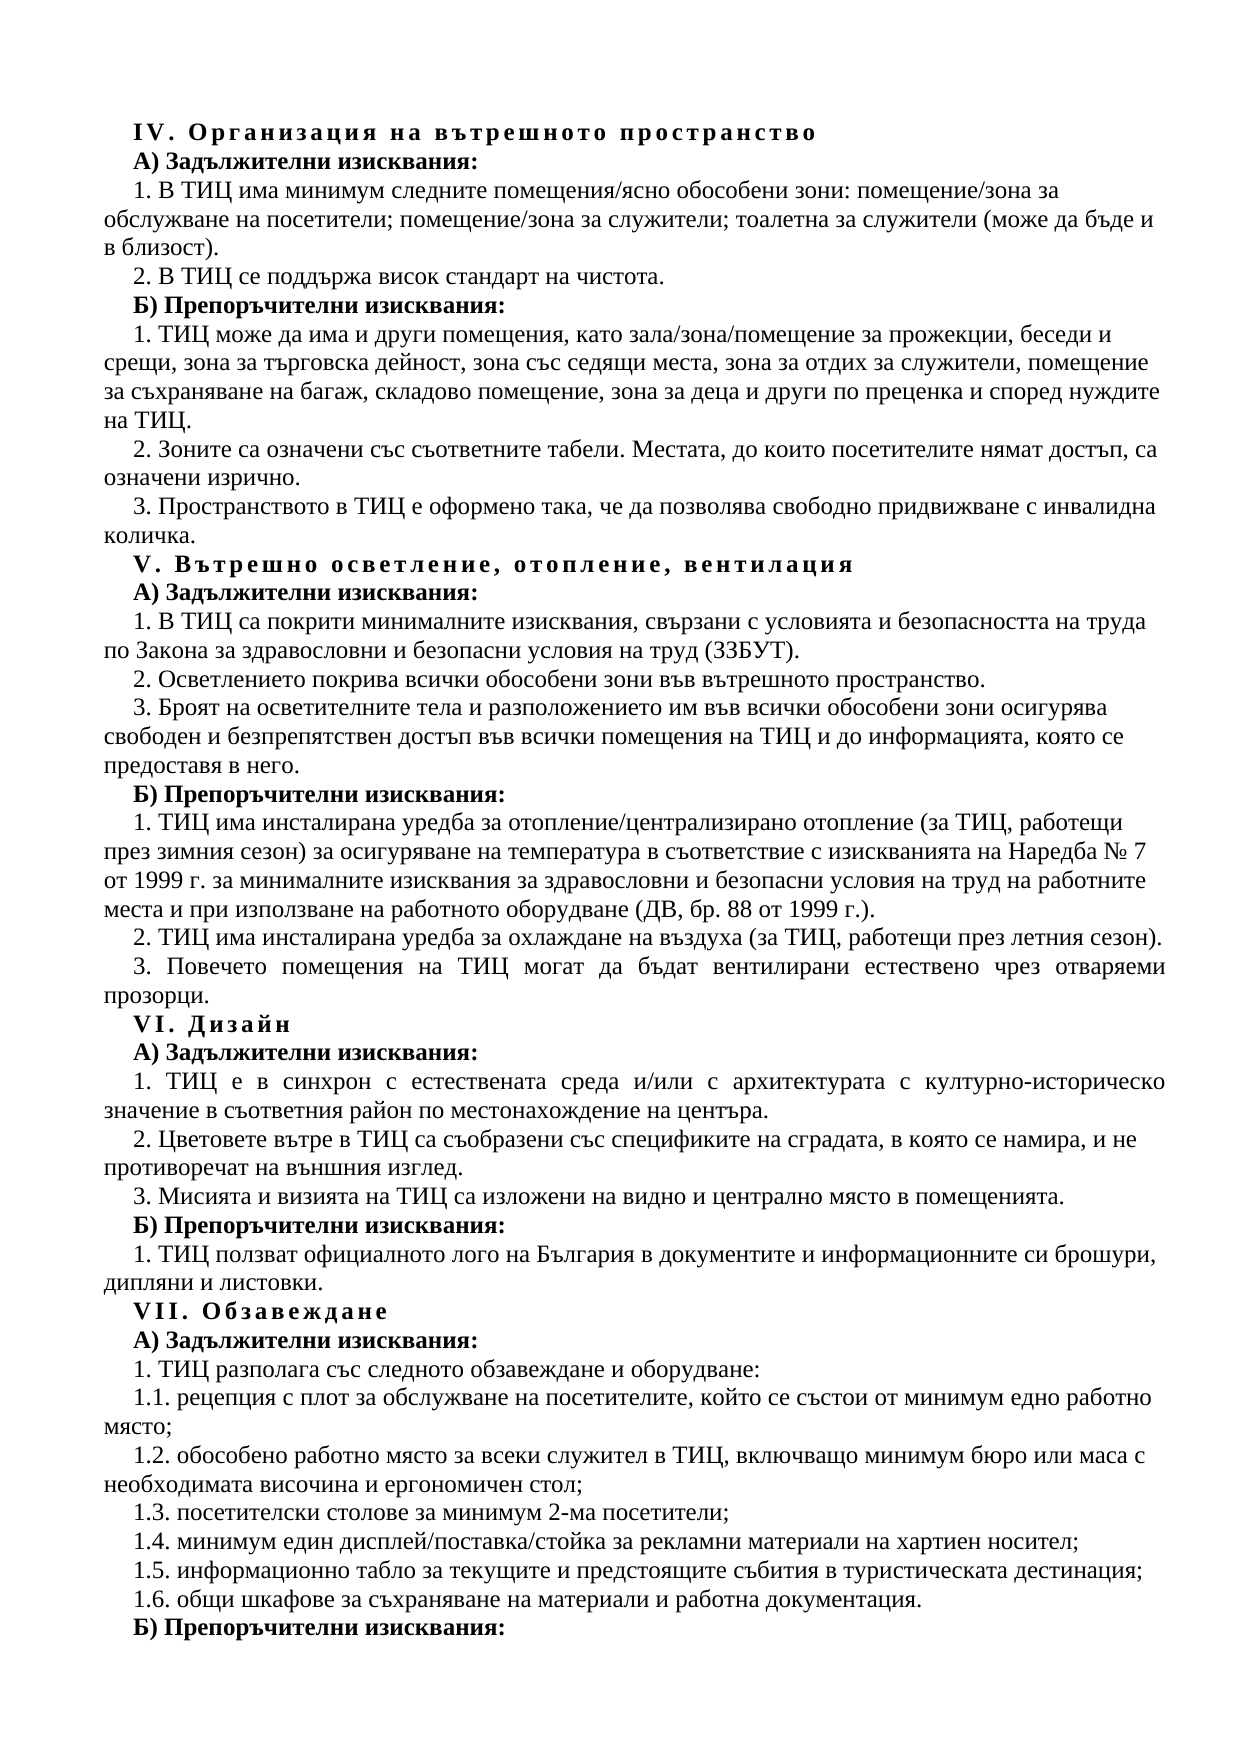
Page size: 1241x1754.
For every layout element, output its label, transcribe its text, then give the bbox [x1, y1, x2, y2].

text 1. ТИЦ има инсталирана уредба за отопление/централизирано отопление (за ТИЦ, работещи през зимния сезон) за осигуряване на температура в съответствие с изискванията на Наредба № 7 от 1999 г. за минималните изисквания за здравословни и безопасни условия на труд на работните места и при използване на работното оборудване (ДВ, бр. 88 от 1999 г.). [103, 807, 1167, 922]
text Б) Препоръчителни изисквания: [103, 779, 1167, 807]
text 1.3. посетителски столове за минимум 2-ма посетители; [103, 1497, 1167, 1526]
text А) Задължителни изисквания: [103, 1325, 1167, 1354]
text Б) Препоръчителни изисквания: [103, 290, 1167, 319]
text 1. ТИЦ ползват официалното лого на България в документите и информационните си брошури, дипляни и листовки. [103, 1239, 1167, 1296]
text 2. Цветовете вътре в ТИЦ са съобразени със спецификите на сградата, в която се намира, и не противоречат на външния изглед. [103, 1124, 1167, 1181]
text 3. Броят на осветителните тела и разположението им във всички обособени зони осигурява свободен и безпрепятствен достъп във всички помещения на ТИЦ и до информацията, която се предоставя в него. [103, 692, 1167, 779]
text VII. Обзавеждане [103, 1296, 1167, 1325]
text IV. Организация на вътрешното пространство [103, 117, 1167, 146]
text 1. В ТИЦ са покрити минималните изисквания, свързани с условията и безопасността на труда по Закона за здравословни и безопасни условия на труд (ЗЗБУТ). [103, 606, 1167, 664]
text Б) Препоръчителни изисквания: [103, 1612, 1167, 1641]
text 1. ТИЦ разполага със следното обзавеждане и оборудване: [103, 1354, 1167, 1382]
text 1.5. информационно табло за текущите и предстоящите събития в туристическата дестинация; [103, 1555, 1167, 1584]
text Б) Препоръчителни изисквания: [103, 1210, 1167, 1239]
text 2. Осветлението покрива всички обособени зони във вътрешното пространство. [103, 664, 1167, 692]
text 1. ТИЦ е в синхрон с естествената среда и/или с архитектурата с културно-историческо значение в съответния район по местонахождение на центъра. [103, 1066, 1167, 1124]
text А) Задължителни изисквания: [103, 146, 1167, 175]
text 1.4. минимум един дисплей/поставка/стойка за рекламни материали на хартиен носител; [103, 1526, 1167, 1555]
text VI. Дизайн [103, 1009, 1167, 1037]
text 1.2. обособено работно място за всеки служител в ТИЦ, включващо минимум бюро или маса с необходимата височина и ергономичен стол; [103, 1440, 1167, 1497]
text 2. ТИЦ има инсталирана уредба за охлаждане на въздуха (за ТИЦ, работещи през летния сезон). [103, 922, 1167, 951]
text 3. Пространството в ТИЦ е оформено така, че да позволява свободно придвижване с инвалидна количка. [103, 491, 1167, 549]
text А) Задължителни изисквания: [103, 577, 1167, 606]
text V. Вътрешно осветление, отопление, вентилация [103, 549, 1167, 577]
text 1.1. рецепция с плот за обслужване на посетителите, който се състои от минимум едно работно място; [103, 1382, 1167, 1440]
text 2. Зоните са означени със съответните табели. Местата, до които посетителите нямат достъп, са означени изрично. [103, 434, 1167, 491]
text 1. В ТИЦ има минимум следните помещения/ясно обособени зони: помещение/зона за обслужване на посетители; помещение/зона за служители; тоалетна за служители (може да бъде и в близост). [103, 175, 1167, 261]
text 1.6. общи шкафове за съхраняване на материали и работна документация. [103, 1584, 1167, 1612]
text 3. Мисията и визията на ТИЦ са изложени на видно и централно място в помещенията. [103, 1181, 1167, 1210]
text 3. Повечето помещения на ТИЦ могат да бъдат вентилирани естествено чрез отваряеми прозорци. [103, 951, 1167, 1009]
text 1. ТИЦ може да има и други помещения, като зала/зона/помещение за прожекции, беседи и срещи, зона за търговска дейност, зона със седящи места, зона за отдих за служители, помещение за съхраняване на багаж, складово помещение, зона за деца и други по преценка и според нуждите на ТИЦ. [103, 319, 1167, 434]
text 2. В ТИЦ се поддържа висок стандарт на чистота. [103, 261, 1167, 290]
text А) Задължителни изисквания: [103, 1037, 1167, 1066]
